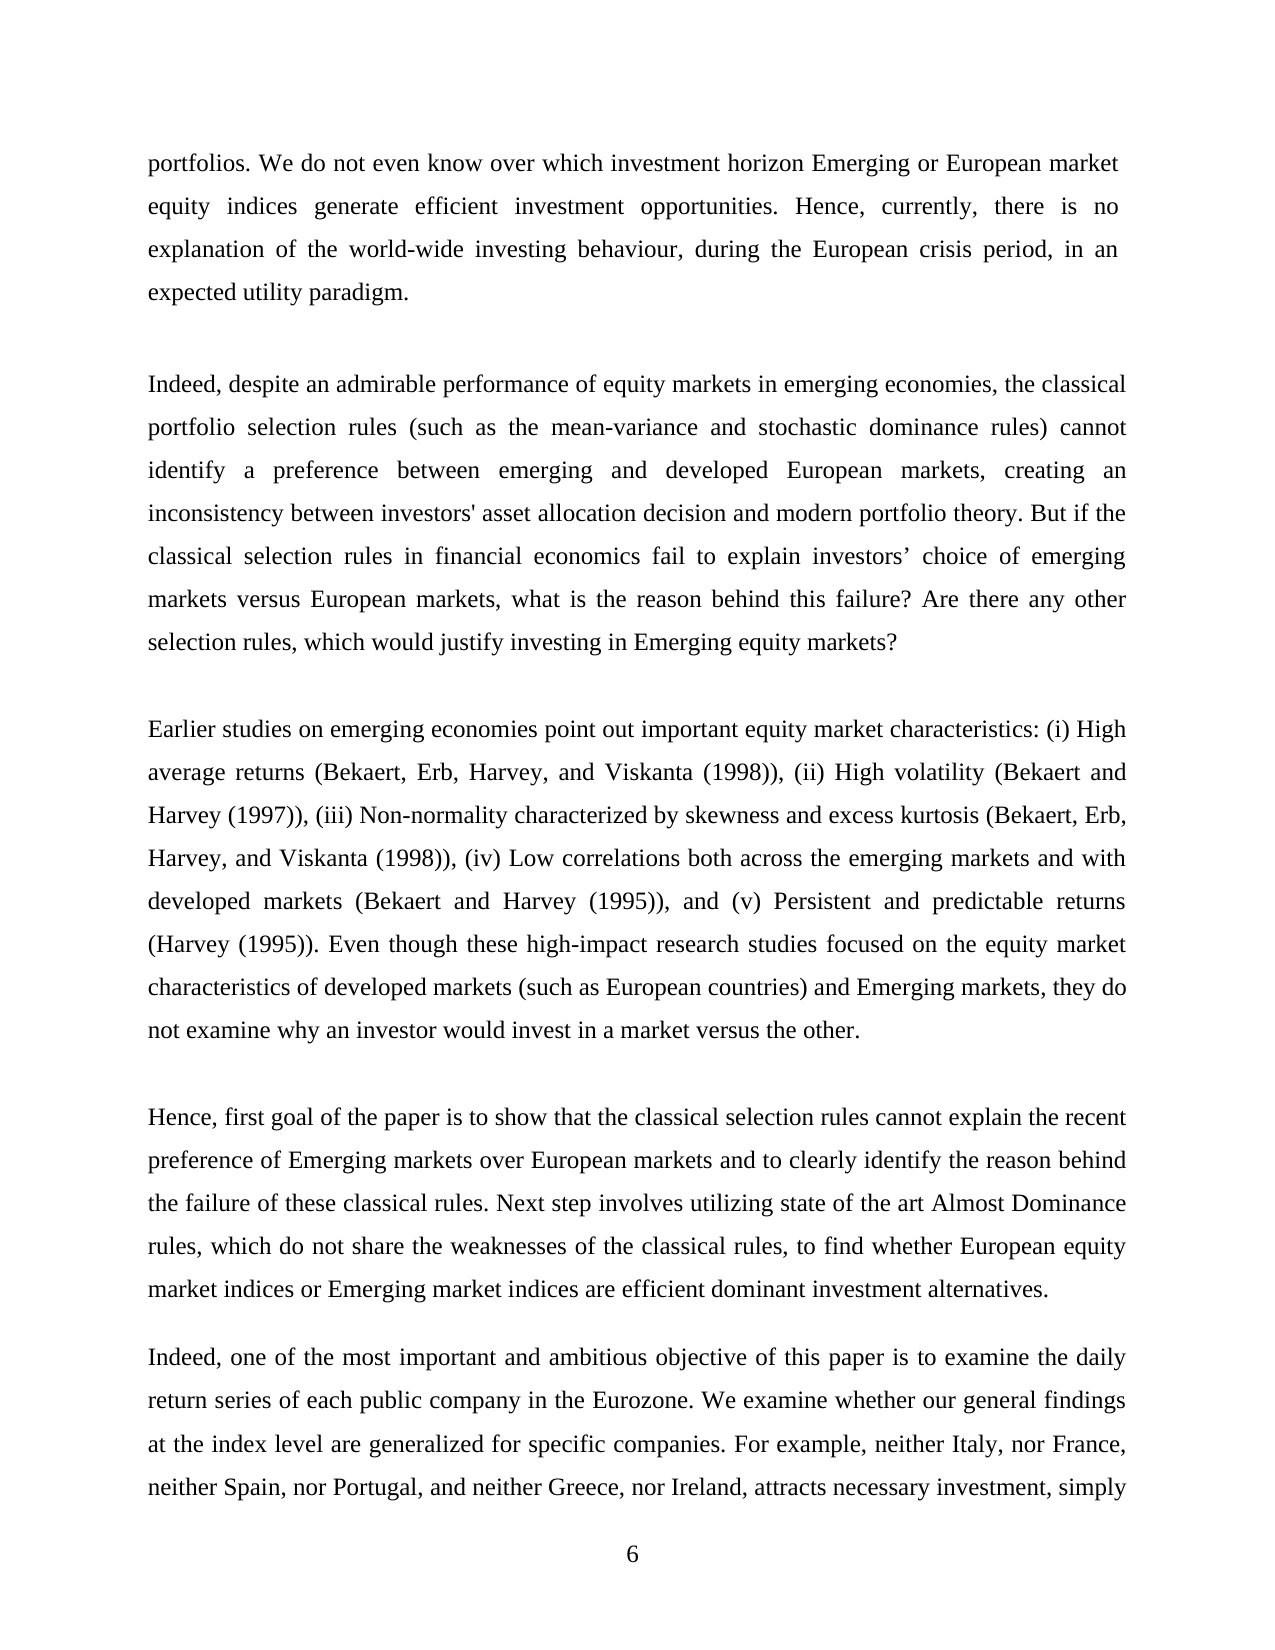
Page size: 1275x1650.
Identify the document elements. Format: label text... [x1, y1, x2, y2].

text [148, 1342, 1127, 1501]
text Earlier studies on emerging economies point out important equity market characteristics: (i) High average returns (Bekaert, Erb, Harvey, and Viskanta (1998)), (ii) High volatility (Bekaert and Harvey (1997)), (iii) Non-normality characterized by skewness and excess kurtosis (Bekaert, Erb, Harvey, and Viskanta (1998)), (iv) Low correlations both across the emerging markets and with developed markets (Bekaert and Harvey (1995)), and (v) Persistent and predictable returns (Harvey (1995)). Even though these high-impact research studies focused on the equity market characteristics of developed markets (such as European countries) and Emerging markets, they do not examine why an investor would invest in a market versus the other. [148, 714, 1127, 1044]
text Hence, first goal of the paper is to show that the classical selection rules cannot explain the recent preference of Emerging markets over European markets and to clearly identify the reason behind the failure of these classical rules. Next step involves utilizing state of the art Almost Dominance rules, which do not share the weaknesses of the classical rules, to find whether European equity market indices or Emerging market indices are efficient dominant investment alternatives. [148, 1102, 1127, 1303]
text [148, 148, 1120, 306]
text Indeed, despite an admirable performance of equity markets in emerging economies, the classical portfolio selection rules (such as the mean-variance and stochastic dominance rules) cannot identify a preference between emerging and developed European markets, creating an inconsistency between investors' asset allocation decision and modern portfolio theory. But if the classical selection rules in financial economics fail to explain investors’ choice of emerging markets versus European markets, what is the reason behind this failure? Are there any other selection rules, which would justify investing in Emerging equity markets? [148, 369, 1127, 656]
